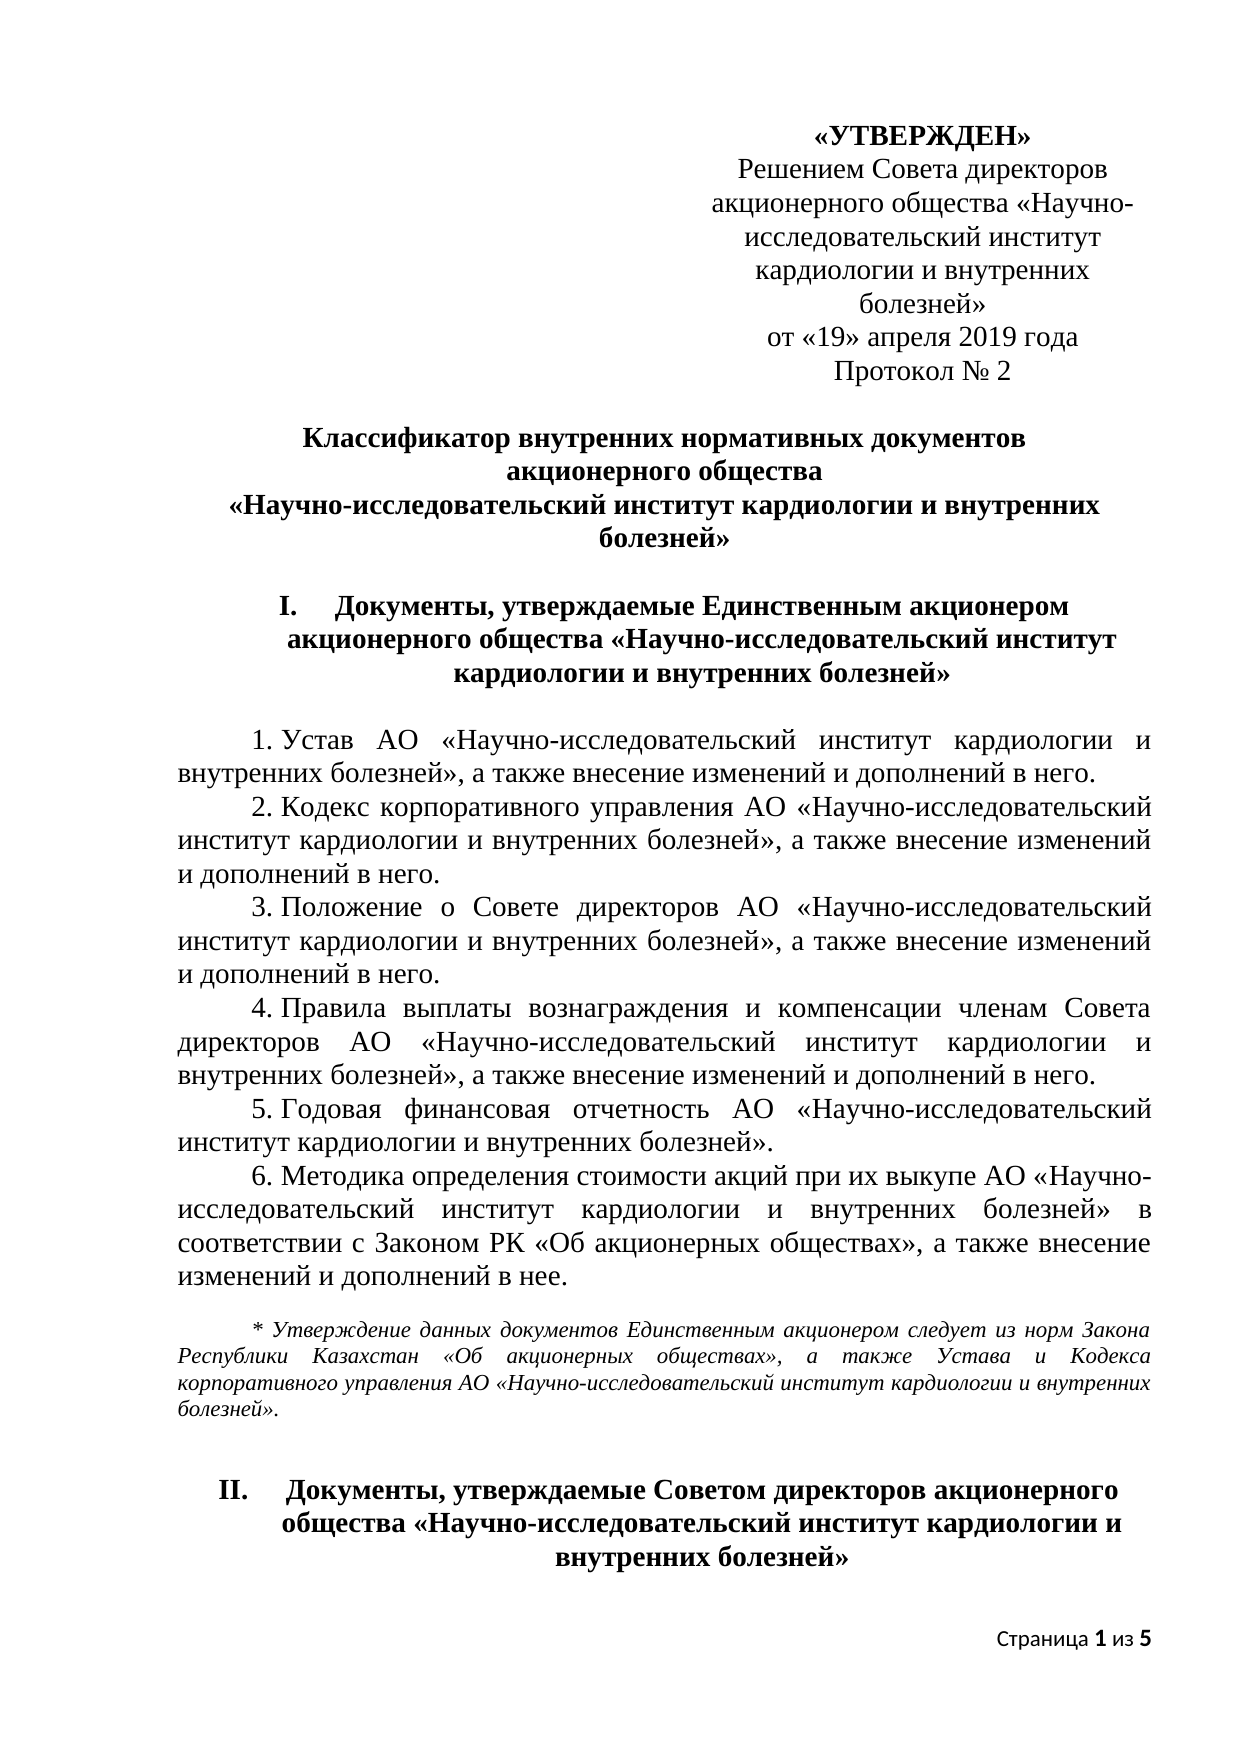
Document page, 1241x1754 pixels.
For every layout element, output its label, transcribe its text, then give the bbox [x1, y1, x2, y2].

text акционерного общества «Научно-исследовательский институт кардиологии и внутренних болезней» [693, 185, 1152, 319]
list Правила выплаты вознаграждения и компенсации членам Совета директоров АО «Научно-исследовательский институт кардиологии и внутренних болезней», а также внесение изменений и дополнений в него. [177, 990, 1152, 1091]
text Протокол № 2 [693, 353, 1152, 386]
list Устав АО «Научно-исследовательский институт кардиологии и внутренних болезней», а также внесение изменений и дополнений в него. [177, 722, 1152, 789]
list Кодекс корпоративного управления АО «Научно-исследовательский институт кардиологии и внутренних болезней», а также внесение изменений и дополнений в него. [177, 789, 1152, 889]
text Решением Совета директоров [693, 152, 1152, 185]
list Годовая финансовая отчетность АО «Научно-исследовательский институт кардиологии и внутренних болезней». [177, 1091, 1152, 1158]
text акционерного общества «Научно-исследовательский институт кардиологии и внутренних болезней» [177, 453, 1152, 554]
text от «19» апреля 2019 года [693, 319, 1152, 353]
list Положение о Совете директоров АО «Научно-исследовательский институт кардиологии и внутренних болезней», а также внесение изменений и дополнений в него. [177, 889, 1152, 990]
list Методика определения стоимости акций при их выкупе АО «Научно-исследовательский институт кардиологии и внутренних болезней» в соответствии с Законом РК «Об акционерных обществах», а также внесение изменений и дополнений в нее. [177, 1158, 1152, 1292]
list Документы, утверждаемые Советом директоров акционерного общества «Научно-исследовательский институт кардиологии и внутренних болезней» [215, 1472, 1152, 1573]
text «УТВЕРЖДЕН» [693, 118, 1152, 152]
list * Утверждение данных документов Единственным акционером следует из норм Закона Республики Казахстан «Об акционерных обществах», а также Устава и Кодекса корпоративного управления АО «Научно-исследовательский институт кардиологии и внутренних болезней». [177, 1316, 1152, 1422]
list Документы, утверждаемые Единственным акционером акционерного общества «Научно-исследовательский институт кардиологии и внутренних болезней» [215, 588, 1152, 688]
text Классификатор внутренних нормативных документов [177, 420, 1152, 453]
